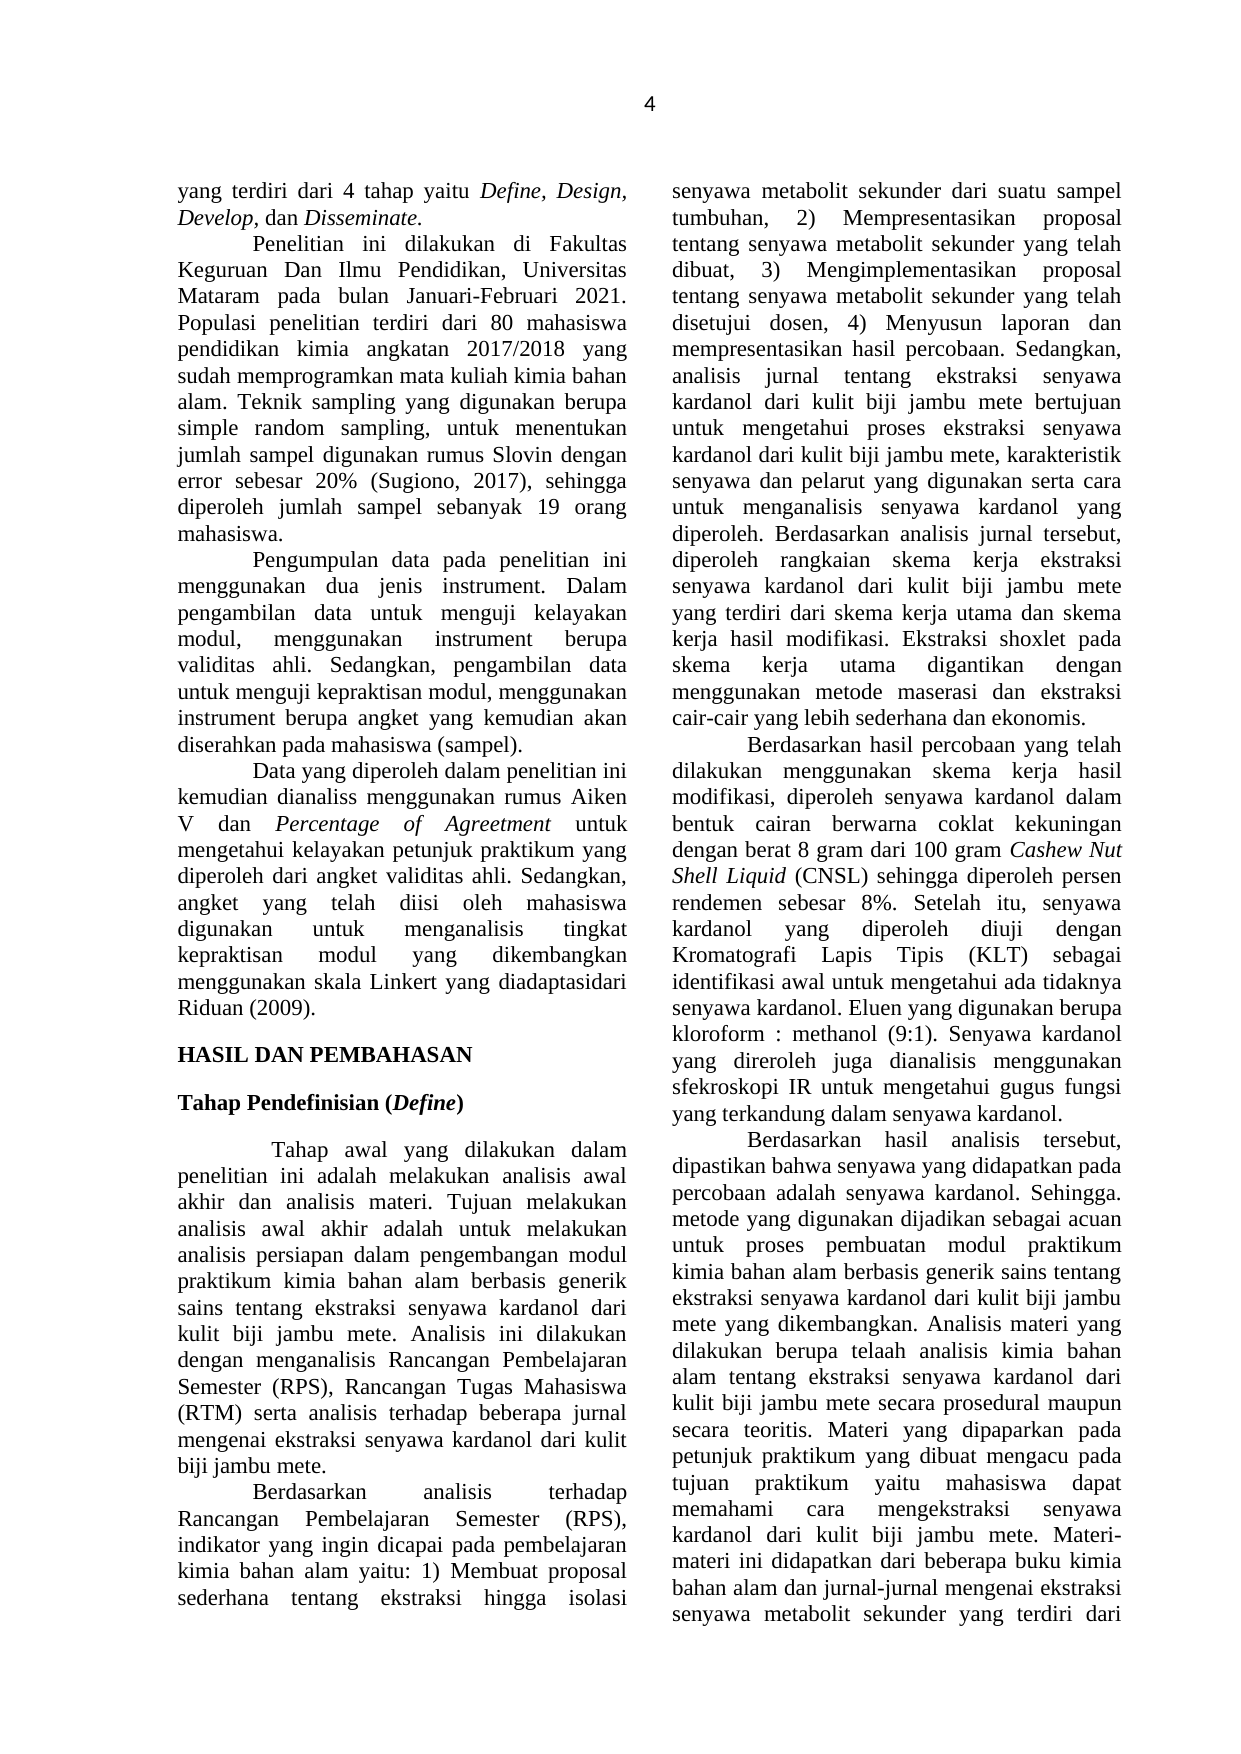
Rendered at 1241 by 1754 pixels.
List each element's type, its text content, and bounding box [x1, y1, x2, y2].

list Penelitian ini dilakukan di Fakultas Keguruan Dan Ilmu Pendidikan, Universitas Mataram pada bulan Januari-Februari 2021. Populasi penelitian terdiri dari 80 mahasiswa pendidikan kimia angkatan 2017/2018 yang sudah memprogramkan mata kuliah kimia bahan alam. Teknik sampling yang digunakan berupa simple random sampling, untuk menentukan jumlah sampel digunakan rumus Slovin dengan error sebesar 20% (Sugiono, 2017), sehingga diperoleh jumlah sampel sebanyak 19 orang mahasiswa. [177, 230, 627, 546]
list Pengumpulan data pada penelitian ini menggunakan dua jenis instrument. Dalam pengambilan data untuk menguji kelayakan modul, menggunakan instrument berupa validitas ahli. Sedangkan, pengambilan data untuk menguji kepraktisan modul, menggunakan instrument berupa angket yang kemudian akan diserahkan pada mahasiswa (sampel). [177, 546, 627, 757]
text HASIL DAN PEMBAHASAN [177, 1041, 627, 1068]
list Data yang diperoleh dalam penelitian ini kemudian dianaliss menggunakan rumus Aiken V dan Percentage of Agreetment untuk mengetahui kelayakan petunjuk praktikum yang diperoleh dari angket validitas ahli. Sedangkan, angket yang telah diisi oleh mahasiswa digunakan untuk menganalisis tingkat kepraktisan modul yang dikembangkan menggunakan skala Linkert yang diadaptasidari Riduan (2009). [177, 757, 627, 1021]
text Tahap Pendefinisian (Define) [177, 1088, 627, 1115]
